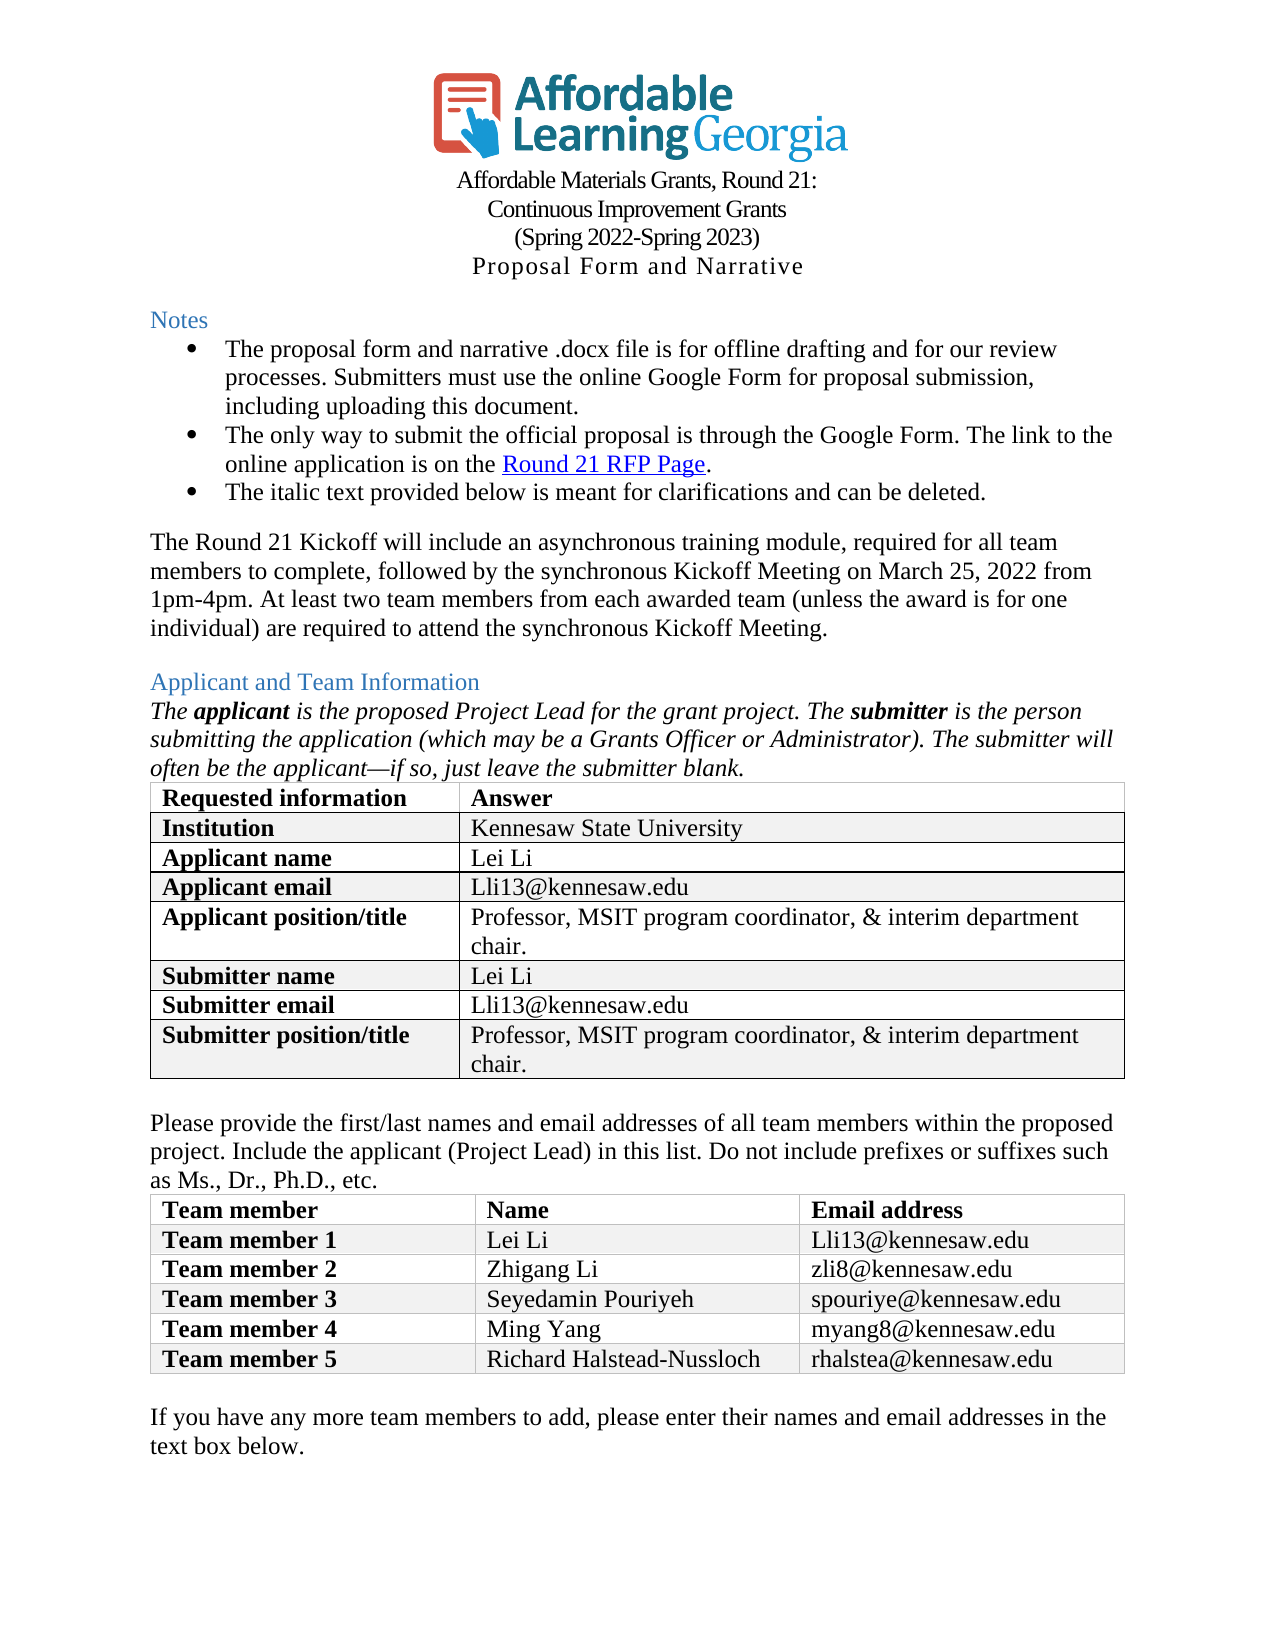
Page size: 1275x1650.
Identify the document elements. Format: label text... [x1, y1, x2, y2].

table_cell Team member 4 [151, 1314, 475, 1343]
subtitle Proposal Form and Narrative [150, 251, 1125, 280]
table_cell Ming Yang [476, 1314, 799, 1343]
text The Round 21 Kickoff will include an asynchronous training module, required for all team members to complete, followed by the synchronous Kickoff Meeting on March 25, 2022 from 1pm-4pm. At least two team members from each awarded team (unless the award is for one individual) are required to attend the synchronous Kickoff Meeting. [150, 527, 1125, 642]
table_cell Institution [151, 813, 459, 842]
table_cell Submitter position/title [151, 1020, 459, 1078]
subtitle Applicant and Team Information [150, 667, 1125, 696]
table_header Answer [460, 783, 1124, 812]
table_cell Richard Halstead-Nussloch [476, 1344, 799, 1373]
table_cell Kennesaw State University [460, 813, 1124, 842]
table_cell Lei Li [460, 843, 1124, 871]
table_cell zli8@kennesaw.edu [800, 1255, 1124, 1283]
table_cell Lli13@kennesaw.edu [460, 873, 1124, 901]
table_cell Applicant name [151, 843, 459, 871]
table_cell rhalstea@kennesaw.edu [800, 1344, 1124, 1373]
text Please provide the first/last names and email addresses of all team members within the proposed project. Include the applicant (Project Lead) in this list. Do not include prefixes or suffixes such as Ms., Dr., Ph.D., etc. [150, 1079, 1125, 1194]
table_cell Team member 3 [151, 1284, 475, 1313]
text The applicant is the proposed Project Lead for the grant project. The submitter is the person submitting the application (which may be a Grants Officer or Administrator). The submitter will often be the applicant—if so, just leave the submitter blank. [150, 696, 1125, 782]
list The only way to submit the official proposal is through the Google Form. The link to the online application is on the Round 21 RFP Page. [187, 420, 1125, 477]
table_cell Submitter name [151, 961, 459, 989]
table_header Name [476, 1195, 799, 1224]
table_cell myang8@kennesaw.edu [800, 1314, 1124, 1343]
table_cell Team member 5 [151, 1344, 475, 1373]
table_cell Team member 1 [151, 1225, 475, 1253]
table_cell Lei Li [476, 1225, 799, 1253]
table_cell Professor, MSIT program coordinator, & interim department chair. [460, 902, 1124, 960]
list The proposal form and narrative .docx file is for offline drafting and for our review processes. Submitters must use the online Google Form for proposal submission, including uploading this document. [187, 334, 1125, 420]
list The italic text provided below is meant for clarifications and can be deleted. [187, 477, 1125, 506]
title (Spring 2022-Spring 2023) [150, 222, 1125, 251]
title Affordable Materials Grants, Round 21: [150, 165, 1125, 194]
table_cell spouriye@kennesaw.edu [800, 1284, 1124, 1313]
table_header Requested information [151, 783, 459, 812]
table_cell Team member 2 [151, 1255, 475, 1283]
table_cell Seyedamin Pouriyeh [476, 1284, 799, 1313]
table_cell Lli13@kennesaw.edu [460, 991, 1124, 1019]
table_cell Zhigang Li [476, 1255, 799, 1283]
table_cell Applicant email [151, 873, 459, 901]
table_cell Submitter email [151, 991, 459, 1019]
table_cell Professor, MSIT program coordinator, & interim department chair. [460, 1020, 1124, 1078]
table_cell Lli13@kennesaw.edu [800, 1225, 1124, 1253]
table_cell Lei Li [460, 961, 1124, 989]
picture [421, 60, 854, 166]
table_cell Applicant position/title [151, 902, 459, 960]
table_header Team member [151, 1195, 475, 1224]
table_header Email address [800, 1195, 1124, 1224]
title Continuous Improvement Grants [150, 194, 1125, 222]
subtitle Notes [150, 305, 1125, 334]
text If you have any more team members to add, please enter their names and email addresses in the text box below. [150, 1374, 1125, 1460]
